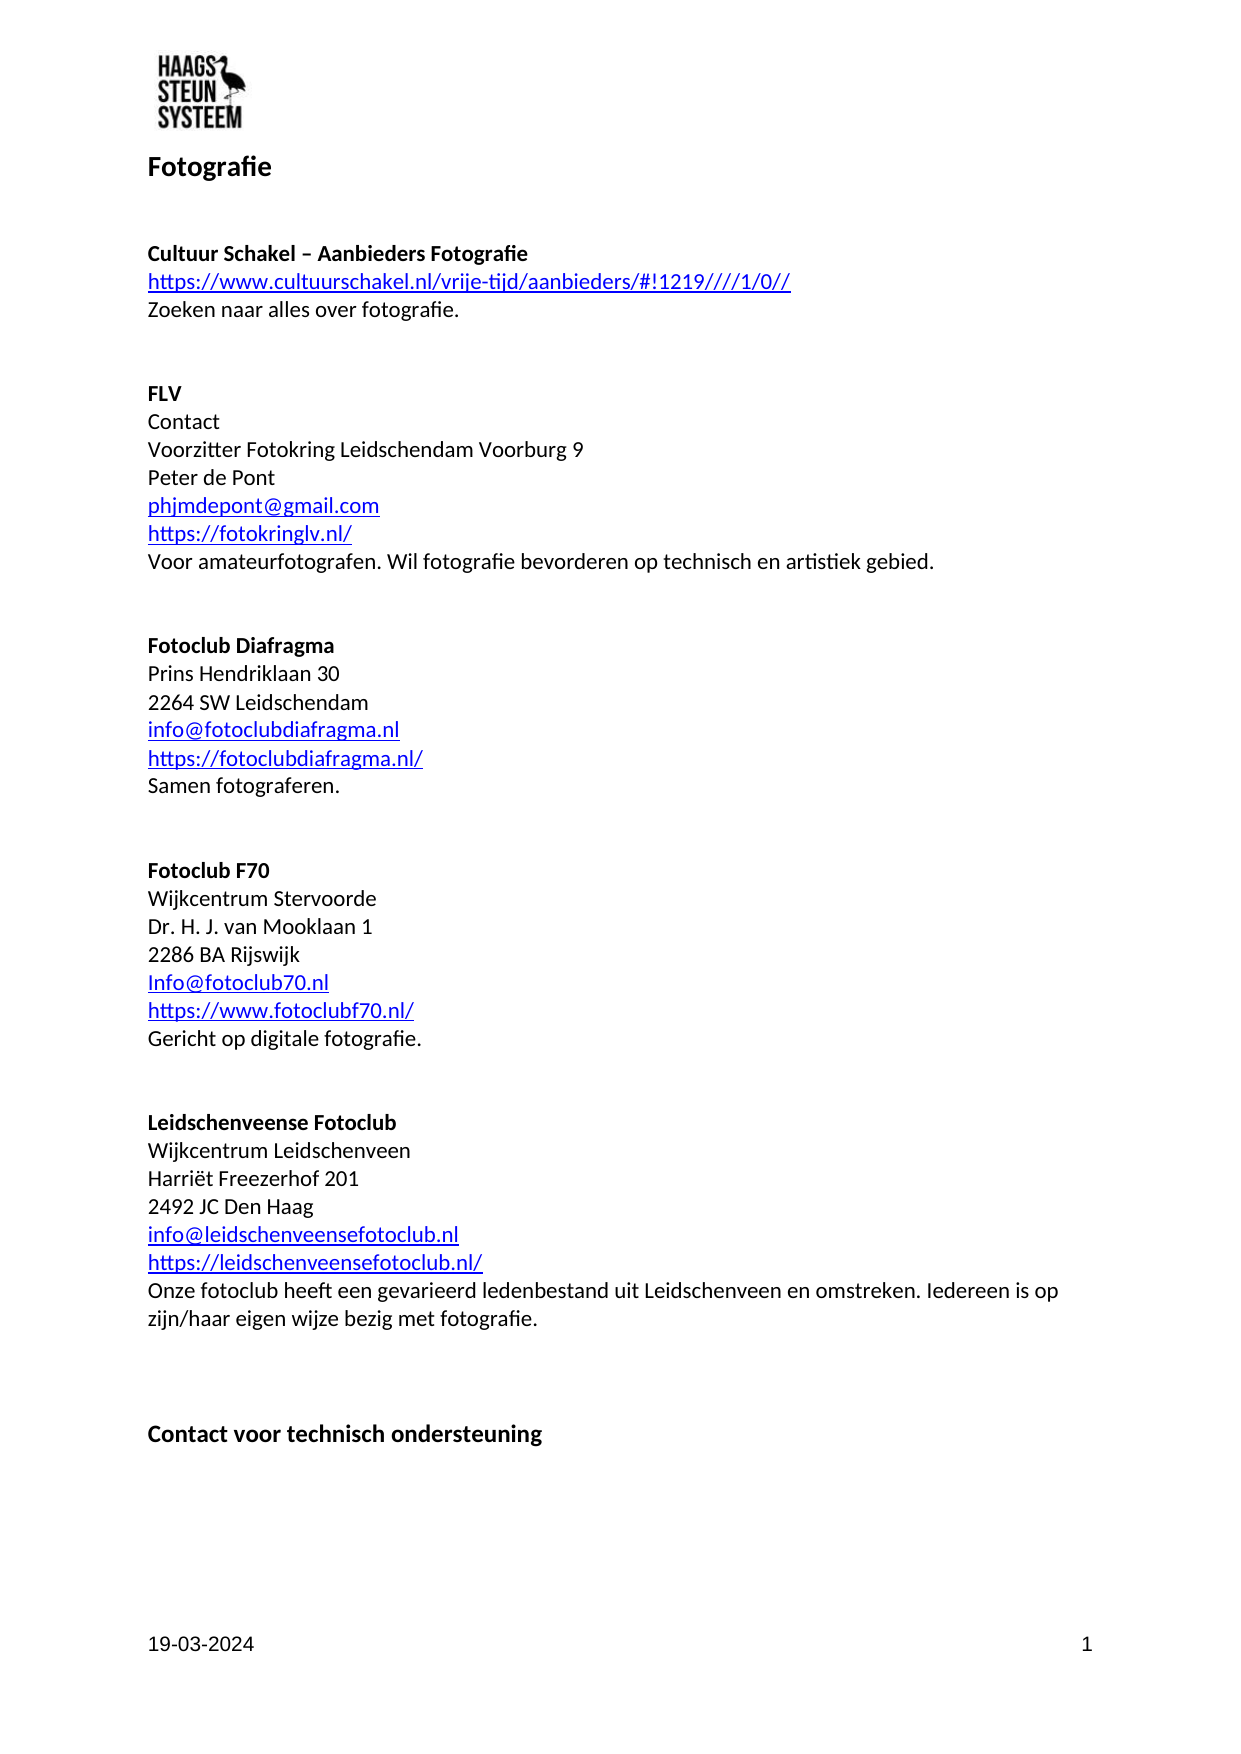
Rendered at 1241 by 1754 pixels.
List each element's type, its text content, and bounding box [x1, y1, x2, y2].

text info@leidschenveensefotoclub.nl [148, 1220, 1093, 1248]
text https://www.fotoclubf70.nl/ [148, 996, 1093, 1024]
text Fotoclub Diafragma [148, 632, 1093, 659]
text Dr. H. J. van Mooklaan 1 [148, 912, 1093, 940]
text https://fotoclubdiafragma.nl/ [148, 744, 1093, 772]
text Peter de Pont [148, 463, 1093, 491]
text 2264 SW Leidschendam [148, 688, 1093, 716]
text Wijkcentrum Stervoorde [148, 884, 1093, 912]
text https://fotokringlv.nl/ [148, 519, 1093, 547]
picture [146, 50, 263, 143]
text Info@fotoclub70.nl [148, 968, 1093, 996]
text Contact [148, 407, 1093, 435]
text https://www.cultuurschakel.nl/vrije-tijd/aanbieders/#!1219////1/0// [148, 267, 1093, 295]
text info@fotoclubdiafragma.nl [148, 716, 1093, 744]
text Voor amateurfotografen. Wil fotografie bevorderen op technisch en artistiek gebied. [148, 547, 1093, 576]
text Prins Hendriklaan 30 [148, 659, 1093, 688]
text Fotoclub F70 [148, 856, 1093, 884]
text Fotografie [148, 148, 1093, 183]
text phjmdepont@gmail.com [148, 491, 1093, 519]
text FLV [148, 379, 1093, 407]
text Gericht op digitale fotografie. [148, 1024, 1093, 1052]
text Leidschenveense Fotoclub [148, 1108, 1093, 1136]
text Onze fotoclub heeft een gevarieerd ledenbestand uit Leidschenveen en omstreken. Iedereen is op zijn/haar eigen wijze bezig met fotografie. [148, 1276, 1093, 1332]
text Cultuur Schakel – Aanbieders Fotografie [148, 239, 1093, 267]
text Voorzitter Fotokring Leidschendam Voorburg 9 [148, 435, 1093, 463]
text Zoeken naar alles over fotografie. [148, 295, 1093, 323]
text Wijkcentrum Leidschenveen Harriët Freezerhof 201 2492 JC Den Haag [148, 1136, 1093, 1220]
text Contact voor technisch ondersteuning [148, 1419, 1093, 1449]
text 2286 BA Rijswijk [148, 940, 1093, 968]
text Samen fotograferen. [148, 772, 1093, 800]
text https://leidschenveensefotoclub.nl/ [148, 1248, 1093, 1276]
